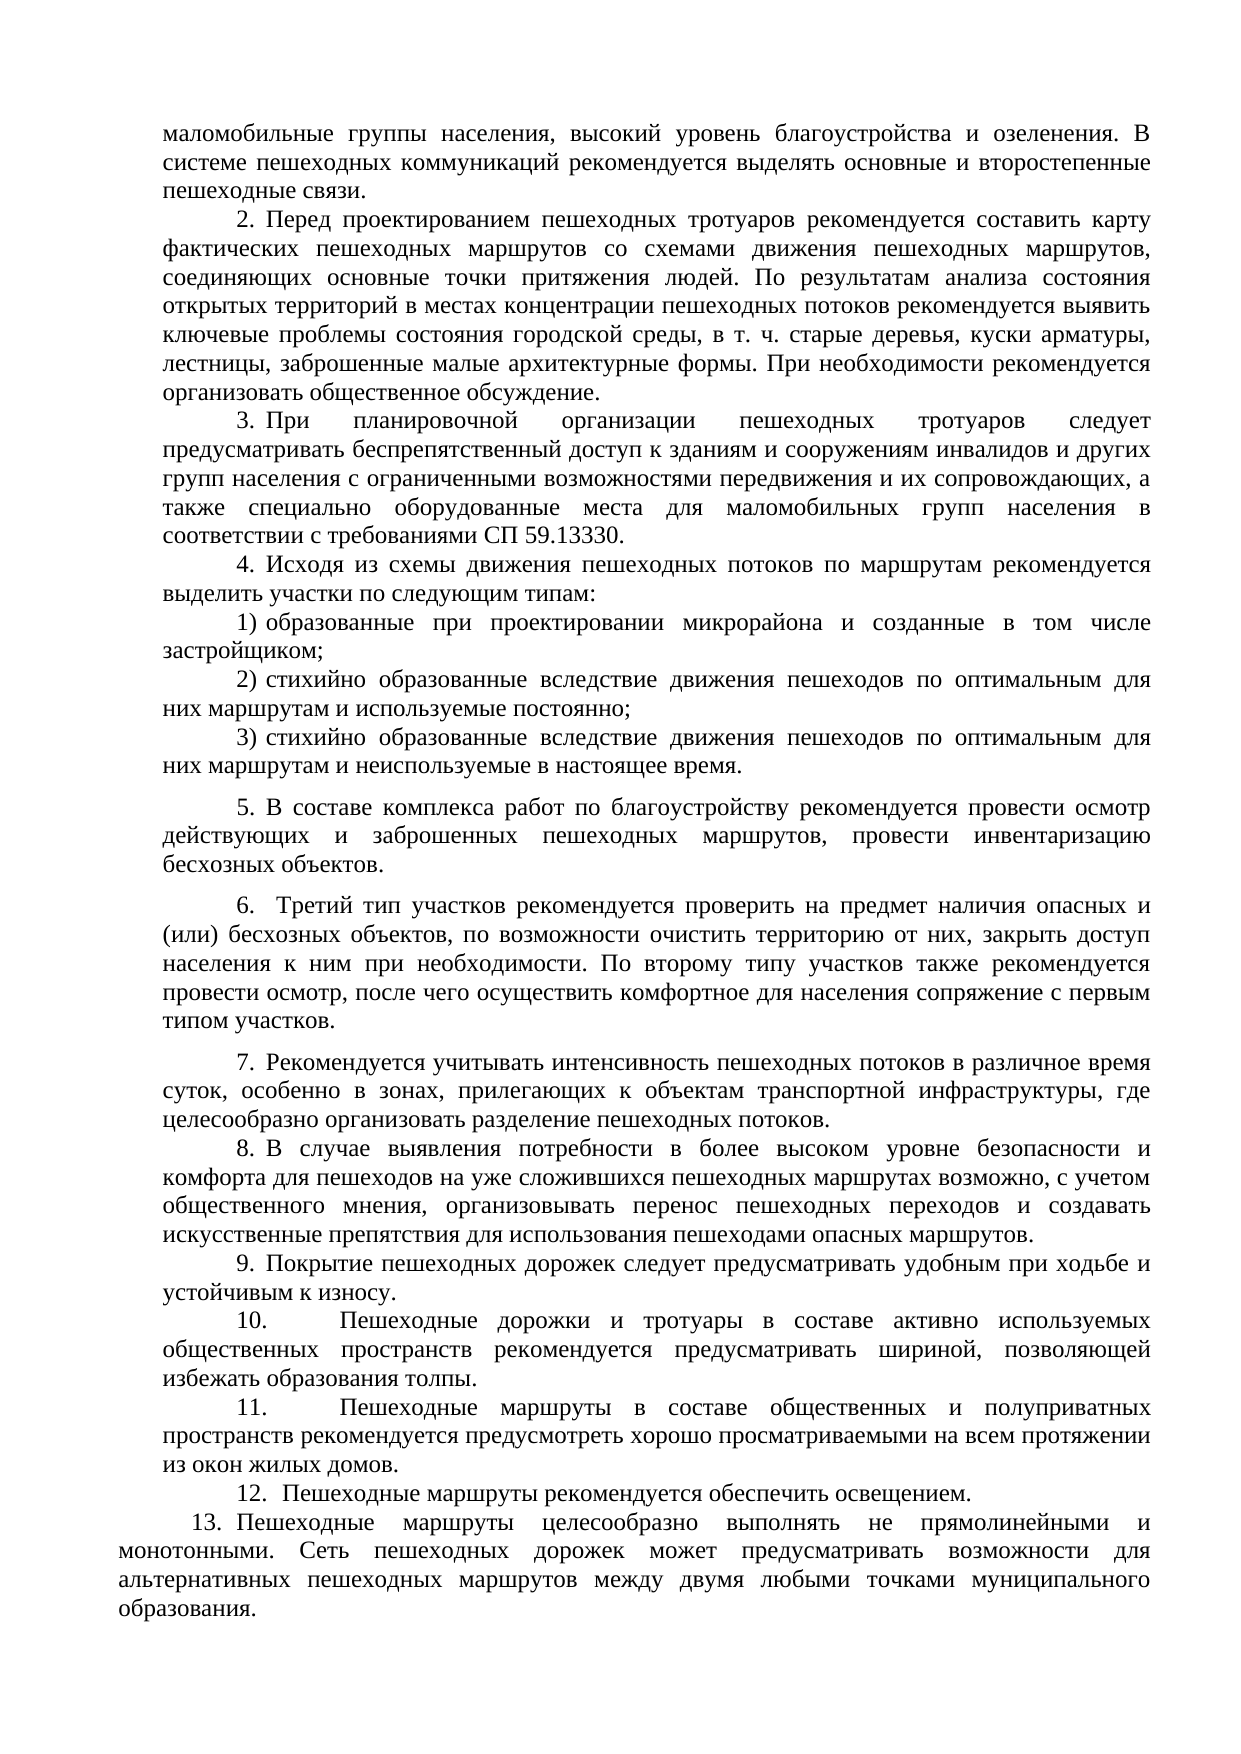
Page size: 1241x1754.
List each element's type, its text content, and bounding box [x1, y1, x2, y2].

list Перед проектированием пешеходных тротуаров рекомендуется составить карту фактических пешеходных маршрутов со схемами движения пешеходных маршрутов, соединяющих основные точки притяжения людей. По результатам анализа состояния открытых территорий в местах концентрации пешеходных потоков рекомендуется выявить ключевые проблемы состояния городской среды, в т. ч. старые деревья, куски арматуры, лестницы, заброшенные малые архитектурные формы. При необходимости рекомендуется организовать общественное обсуждение. [162, 204, 1152, 406]
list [162, 118, 1152, 204]
list В случае выявления потребности в более высоком уровне безопасности и комфорта для пешеходов на уже сложившихся пешеходных маршрутах возможно, с учетом общественного мнения, организовывать перенос пешеходных переходов и создавать искусственные препятствия для использования пешеходами опасных маршрутов. [162, 1133, 1152, 1248]
list Покрытие пешеходных дорожек следует предусматривать удобным при ходьбе и устойчивым к износу. [162, 1248, 1152, 1306]
list образованные при проектировании микрорайона и созданные в том числе застройщиком; [162, 607, 1152, 664]
list При планировочной организации пешеходных тротуаров следует предусматривать беспрепятственный доступ к зданиям и сооружениям инвалидов и других групп населения с ограниченными возможностями передвижения и их сопровождающих, а также специально оборудованные места для маломобильных групп населения в соответствии с требованиями СП 59.13330. [162, 406, 1152, 549]
list стихийно образованные вследствие движения пешеходов по оптимальным для них маршрутам и используемые постоянно; [162, 664, 1152, 722]
list Пешеходные маршруты рекомендуется обеспечить освещением. [236, 1478, 1152, 1507]
list Пешеходные маршруты в составе общественных и полуприватных пространств рекомендуется предусмотреть хорошо просматриваемыми на всем протяжении из окон жилых домов. [162, 1392, 1152, 1478]
list Исходя из схемы движения пешеходных потоков по маршрутам рекомендуется выделить участки по следующим типам: [162, 549, 1152, 607]
list Третий тип участков рекомендуется проверить на предмет наличия опасных и (или) бесхозных объектов, по возможности очистить территорию от них, закрыть доступ населения к ним при необходимости. По второму типу участков также рекомендуется провести осмотр, после чего осуществить комфортное для населения сопряжение с первым типом участков. [162, 891, 1152, 1034]
list Пешеходные дорожки и тротуары в составе активно используемых общественных пространств рекомендуется предусматривать шириной, позволяющей избежать образования толпы. [162, 1306, 1152, 1392]
list Пешеходные маршруты целесообразно выполнять не прямолинейными и монотонными. Сеть пешеходных дорожек может предусматривать возможности для альтернативных пешеходных маршрутов между двумя любыми точками муниципального образования. [118, 1507, 1152, 1622]
list стихийно образованные вследствие движения пешеходов по оптимальным для них маршрутам и неиспользуемые в настоящее время. [162, 722, 1152, 779]
list В составе комплекса работ по благоустройству рекомендуется провести осмотр действующих и заброшенных пешеходных маршрутов, провести инвентаризацию бесхозных объектов. [162, 792, 1152, 878]
list Рекомендуется учитывать интенсивность пешеходных потоков в различное время суток, особенно в зонах, прилегающих к объектам транспортной инфраструктуры, где целесообразно организовать разделение пешеходных потоков. [162, 1047, 1152, 1133]
